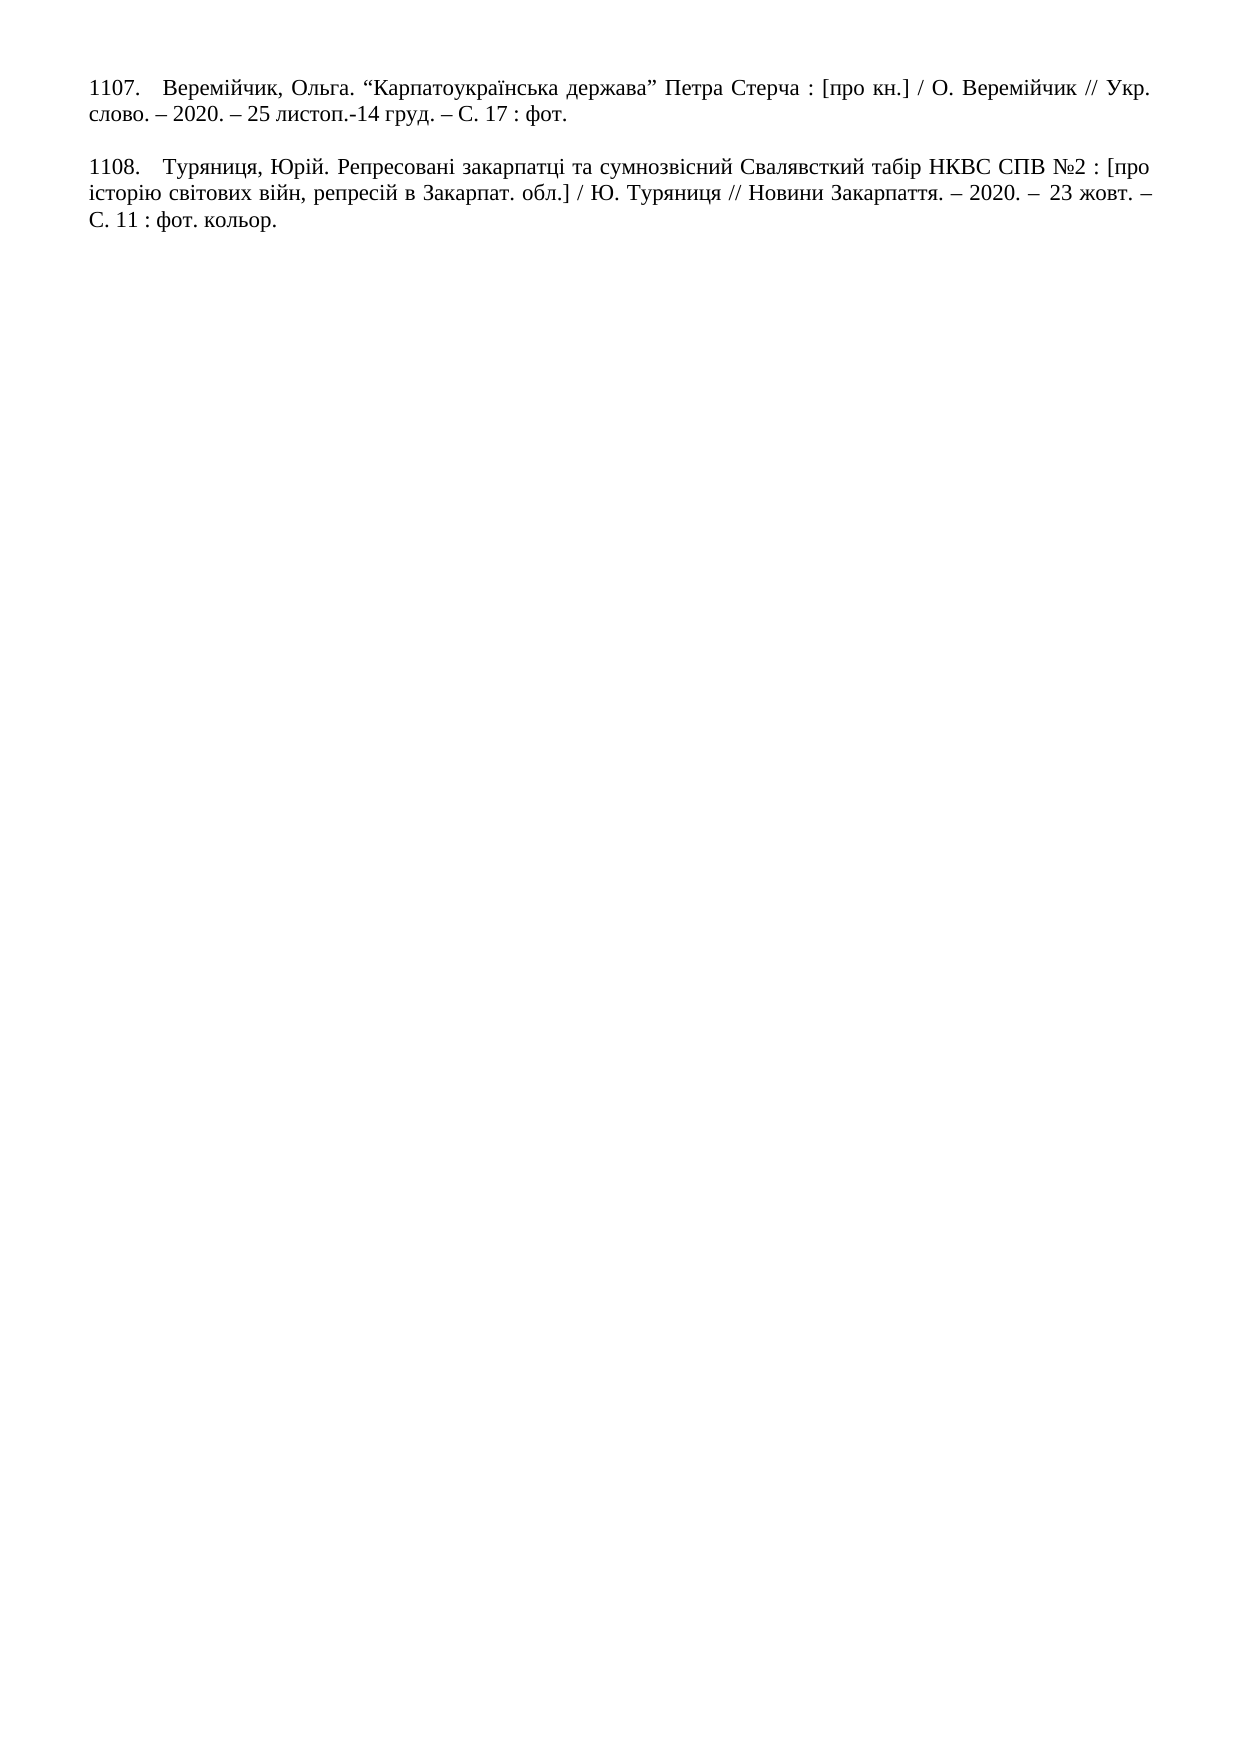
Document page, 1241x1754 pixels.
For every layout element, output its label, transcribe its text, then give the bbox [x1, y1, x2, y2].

list Туряниця, Юрій. Репресовані закарпатці та сумнозвісний Свалявсткий табір НКВС СПВ №2 : [про історію світових війн, репресій в Закарпат. обл.] / Ю. Туряниця // Новини Закарпаття. – 2020. – 23 жовт. – С. 11 : фот. кольор. [89, 153, 1152, 232]
list Веремійчик, Ольга. “Карпатоукраїнська державаˮ Петра Стерча : [про кн.] / О. Веремійчик // Укр. слово. – 2020. – 25 листоп.-14 груд. – С. 17 : фот. [89, 74, 1152, 127]
